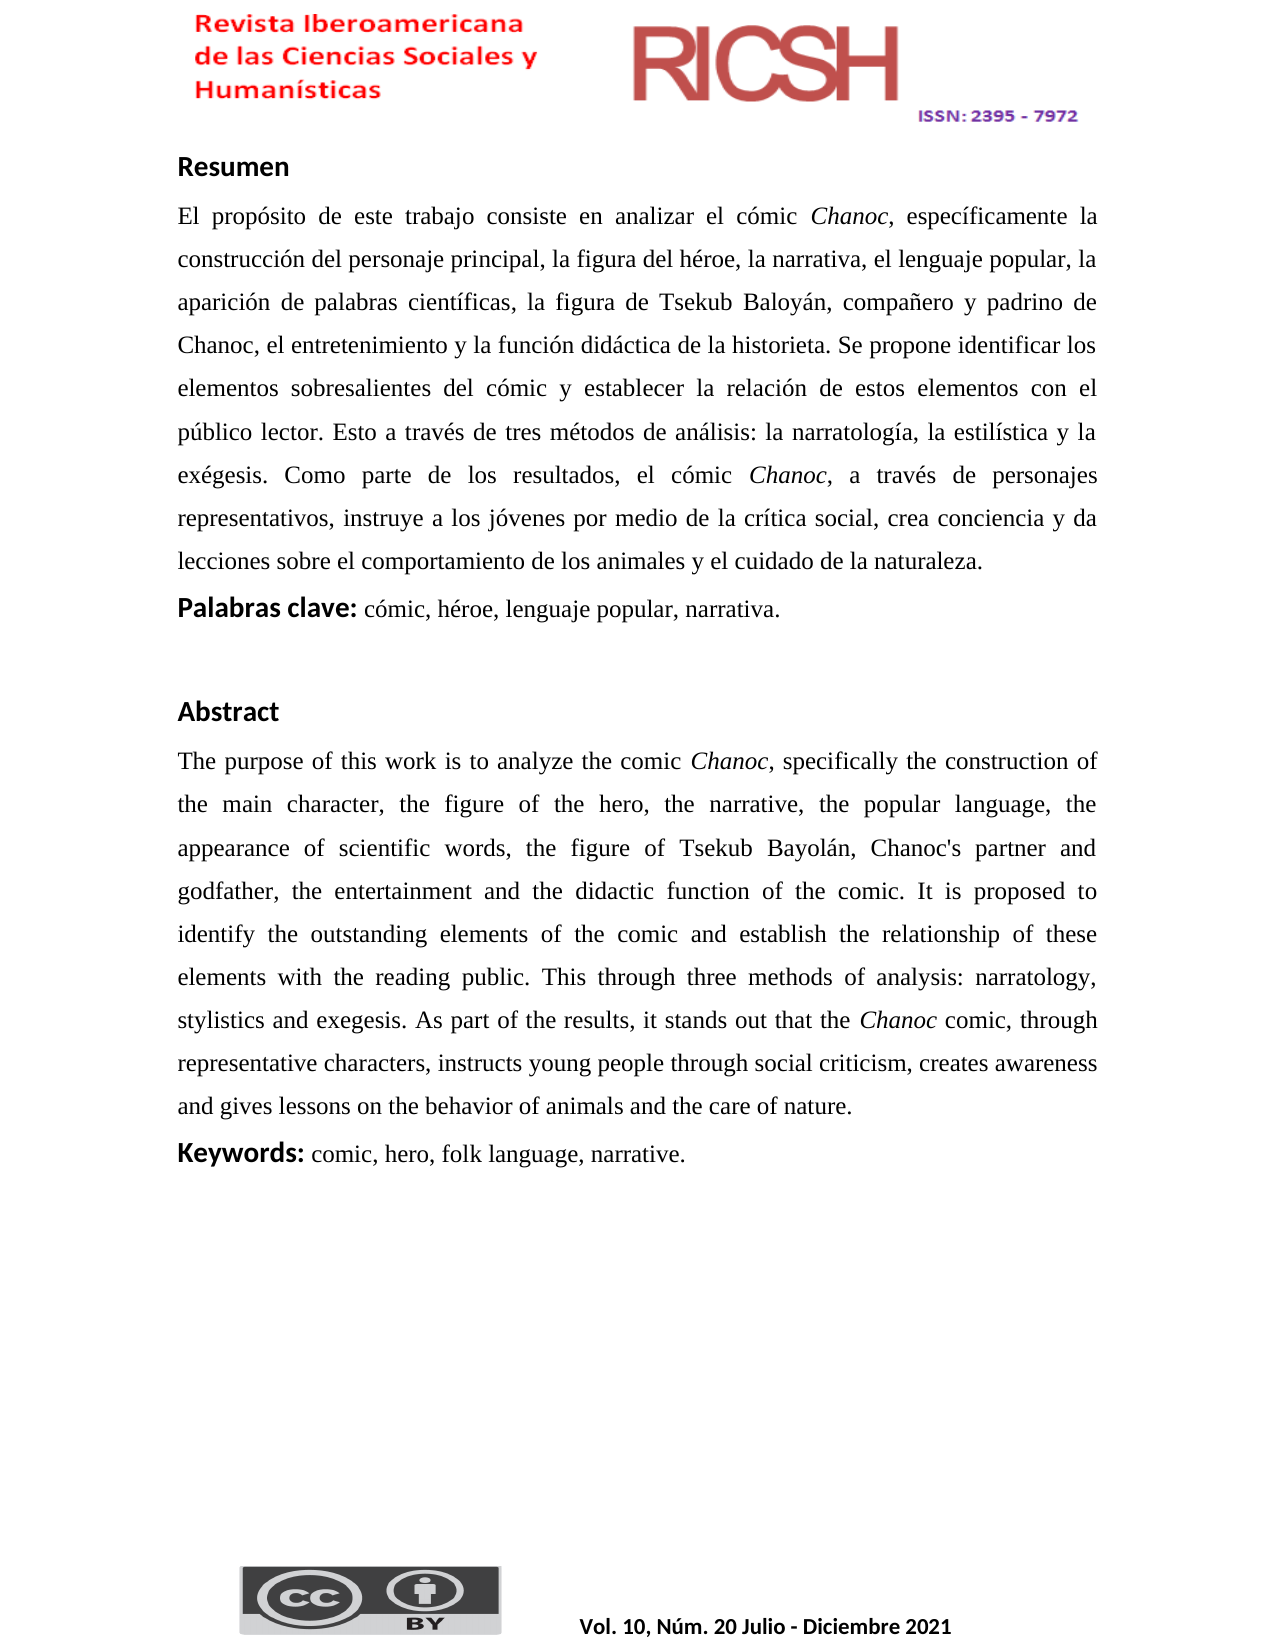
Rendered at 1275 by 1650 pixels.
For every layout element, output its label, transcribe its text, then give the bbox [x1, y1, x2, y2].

text Keywords: comic, hero, folk language, narrative. [177, 1134, 1098, 1170]
text Resumen [177, 148, 1098, 183]
text The purpose of this work is to analyze the comic Chanoc, specifically the construction of the main character, the figure of the hero, the narrative, the popular language, the appearance of scientific words, the figure of Tsekub Bayolán, Chanoc's partner and godfather, the entertainment and the didactic function of the comic. It is proposed to identify the outstanding elements of the comic and establish the relationship of these elements with the reading public. This through three methods of analysis: narratology, stylistics and exegesis. As part of the results, it stands out that the Chanoc comic, through representative characters, instructs young people through social criticism, creates awareness and gives lessons on the behavior of animals and the care of nature. [177, 746, 1098, 1120]
text El propósito de este trabajo consiste en analizar el cómic Chanoc, específicamente la construcción del personaje principal, la figura del héroe, la narrativa, el lenguaje popular, la aparición de palabras científicas, la figura de Tsekub Baloyán, compañero y padrino de Chanoc, el entretenimiento y la función didáctica de la historieta. Se propone identificar los elementos sobresalientes del cómic y establecer la relación de estos elementos con el público lector. Esto a través de tres métodos de análisis: la narratología, la estilística y la exégesis. Como parte de los resultados, el cómic Chanoc, a través de personajes representativos, instruye a los jóvenes por medio de la crítica social, crea conciencia y da lecciones sobre el comportamiento de los animales y el cuidado de la naturaleza. [177, 201, 1098, 575]
picture [239, 1566, 502, 1635]
text Abstract [177, 693, 1098, 728]
text Palabras clave: cómic, héroe, lenguaje popular, narrativa. [177, 589, 1098, 625]
picture [194, 14, 1081, 124]
